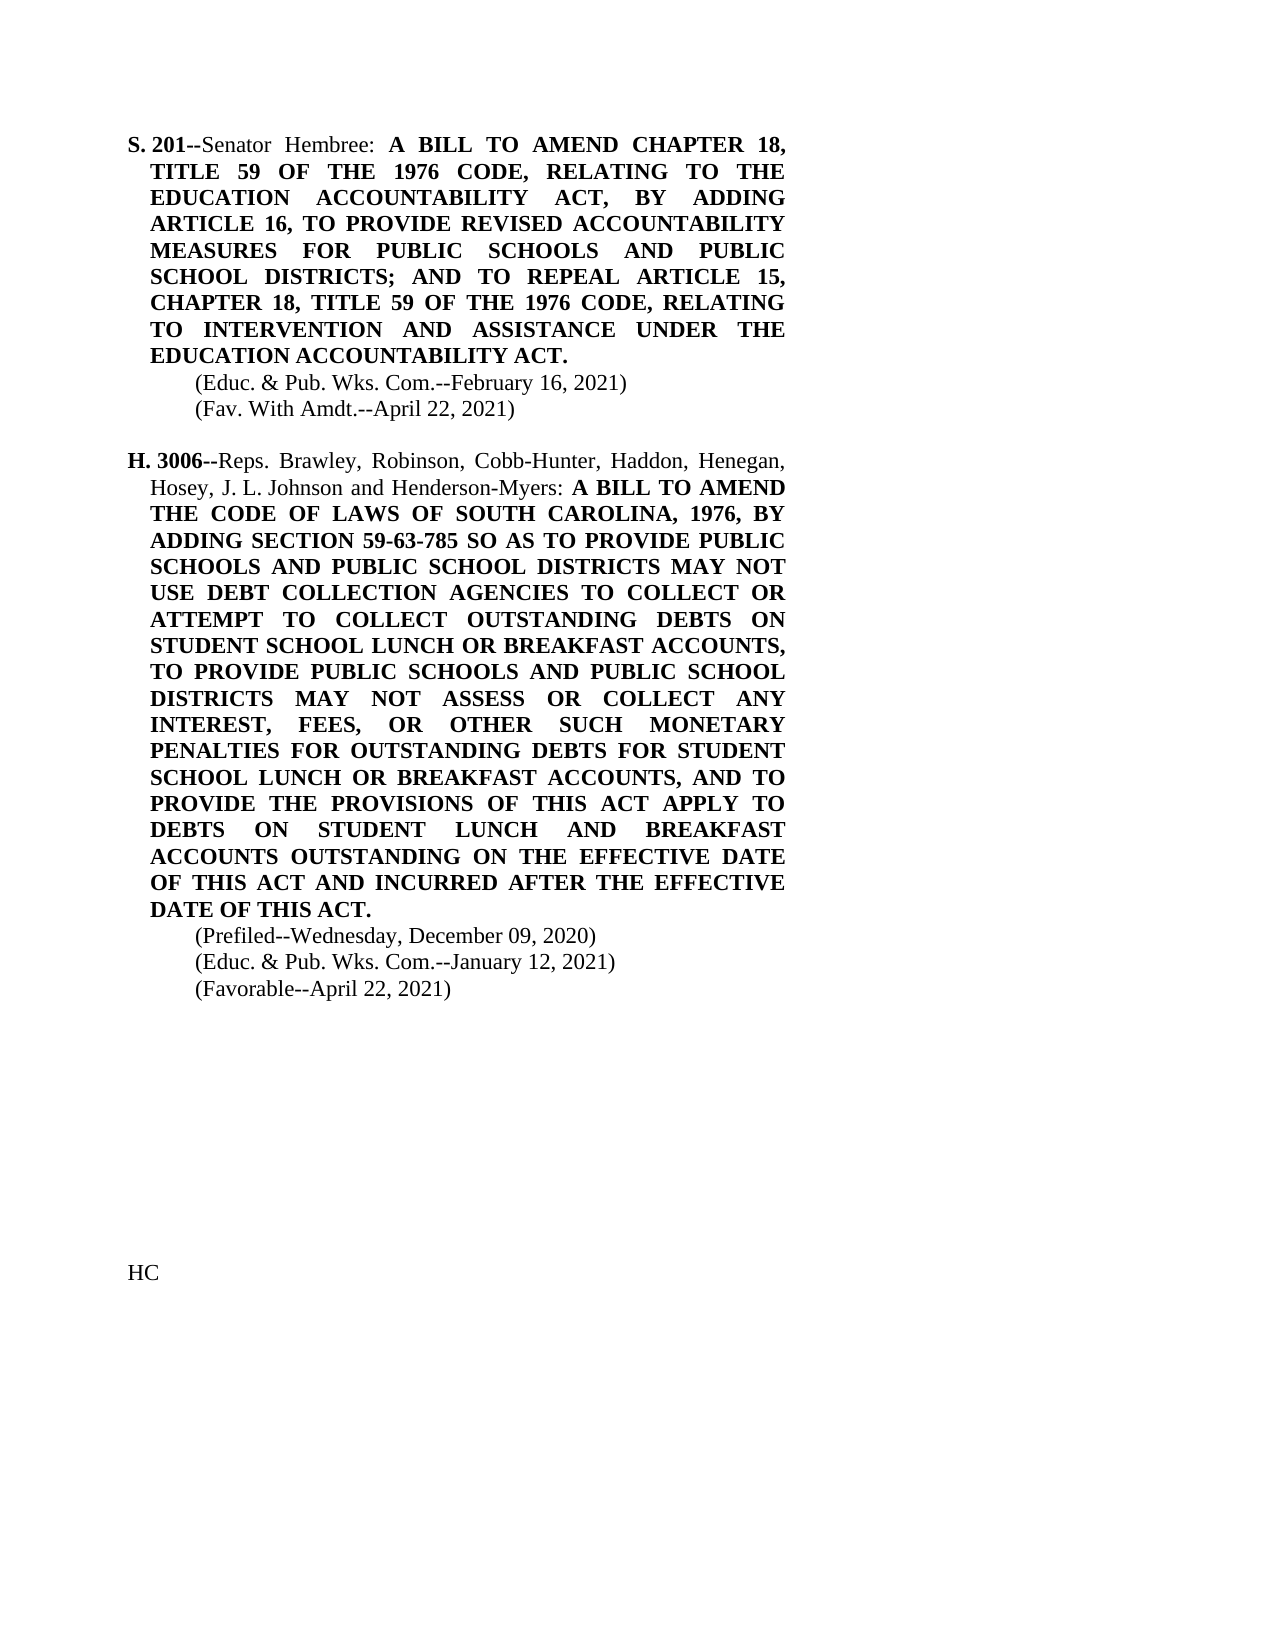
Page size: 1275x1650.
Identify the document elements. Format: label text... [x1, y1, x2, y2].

text (Educ. & Pub. Wks. Com.--February 16, 2021) [195, 368, 786, 395]
text (Prefiled--Wednesday, December 09, 2020) [195, 922, 786, 948]
text (Fav. With Amdt.--April 22, 2021) [195, 395, 786, 421]
text H. 3006--Reps. Brawley, Robinson, Cobb-Hunter, Haddon, Henegan, Hosey, J. L. Johnson and Henderson-Myers: A BILL TO AMEND THE CODE OF LAWS OF SOUTH CAROLINA, 1976, BY ADDING SECTION 59-63-785 SO AS TO PROVIDE PUBLIC SCHOOLS AND PUBLIC SCHOOL DISTRICTS MAY NOT USE DEBT COLLECTION AGENCIES TO COLLECT OR ATTEMPT TO COLLECT OUTSTANDING DEBTS ON STUDENT SCHOOL LUNCH OR BREAKFAST ACCOUNTS, TO PROVIDE PUBLIC SCHOOLS AND PUBLIC SCHOOL DISTRICTS MAY NOT ASSESS OR COLLECT ANY INTEREST, FEES, OR OTHER SUCH MONETARY PENALTIES FOR OUTSTANDING DEBTS FOR STUDENT SCHOOL LUNCH OR BREAKFAST ACCOUNTS, AND TO PROVIDE THE PROVISIONS OF THIS ACT APPLY TO DEBTS ON STUDENT LUNCH AND BREAKFAST ACCOUNTS OUTSTANDING ON THE EFFECTIVE DATE OF THIS ACT AND INCURRED AFTER THE EFFECTIVE DATE OF THIS ACT. [127, 448, 786, 922]
text S. 201--Senator Hembree: A BILL TO AMEND CHAPTER 18, TITLE 59 OF THE 1976 CODE, RELATING TO THE EDUCATION ACCOUNTABILITY ACT, BY ADDING ARTICLE 16, TO PROVIDE REVISED ACCOUNTABILITY MEASURES FOR PUBLIC SCHOOLS AND PUBLIC SCHOOL DISTRICTS; AND TO REPEAL ARTICLE 15, CHAPTER 18, TITLE 59 OF THE 1976 CODE, RELATING TO INTERVENTION AND ASSISTANCE UNDER THE EDUCATION ACCOUNTABILITY ACT. [127, 131, 786, 368]
text (Educ. & Pub. Wks. Com.--January 12, 2021) [195, 948, 786, 975]
text (Favorable--April 22, 2021) [195, 975, 786, 1001]
